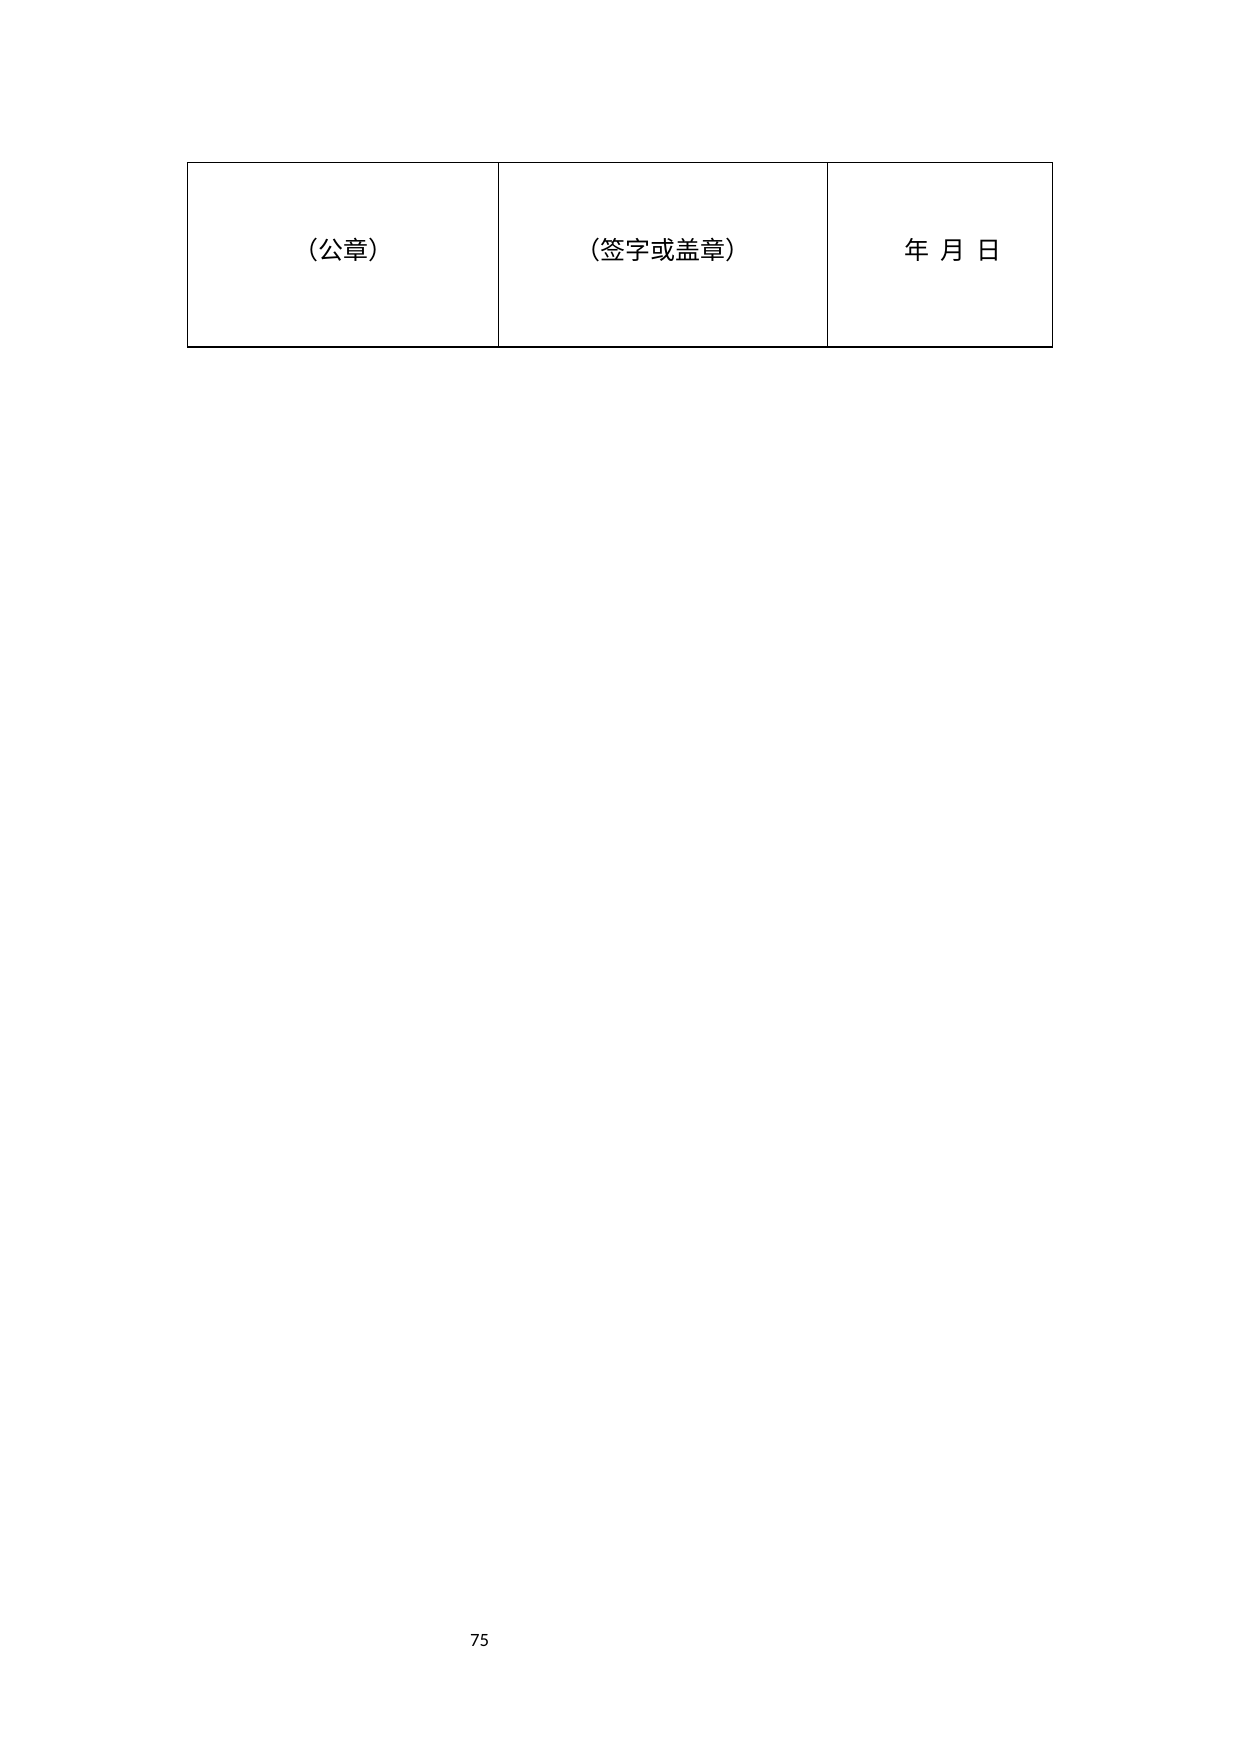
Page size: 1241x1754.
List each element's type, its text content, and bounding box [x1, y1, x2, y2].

table_cell （公章） [188, 163, 498, 346]
table_cell 年 月 日 [828, 163, 1052, 346]
table_cell （签字或盖章） [499, 163, 827, 346]
